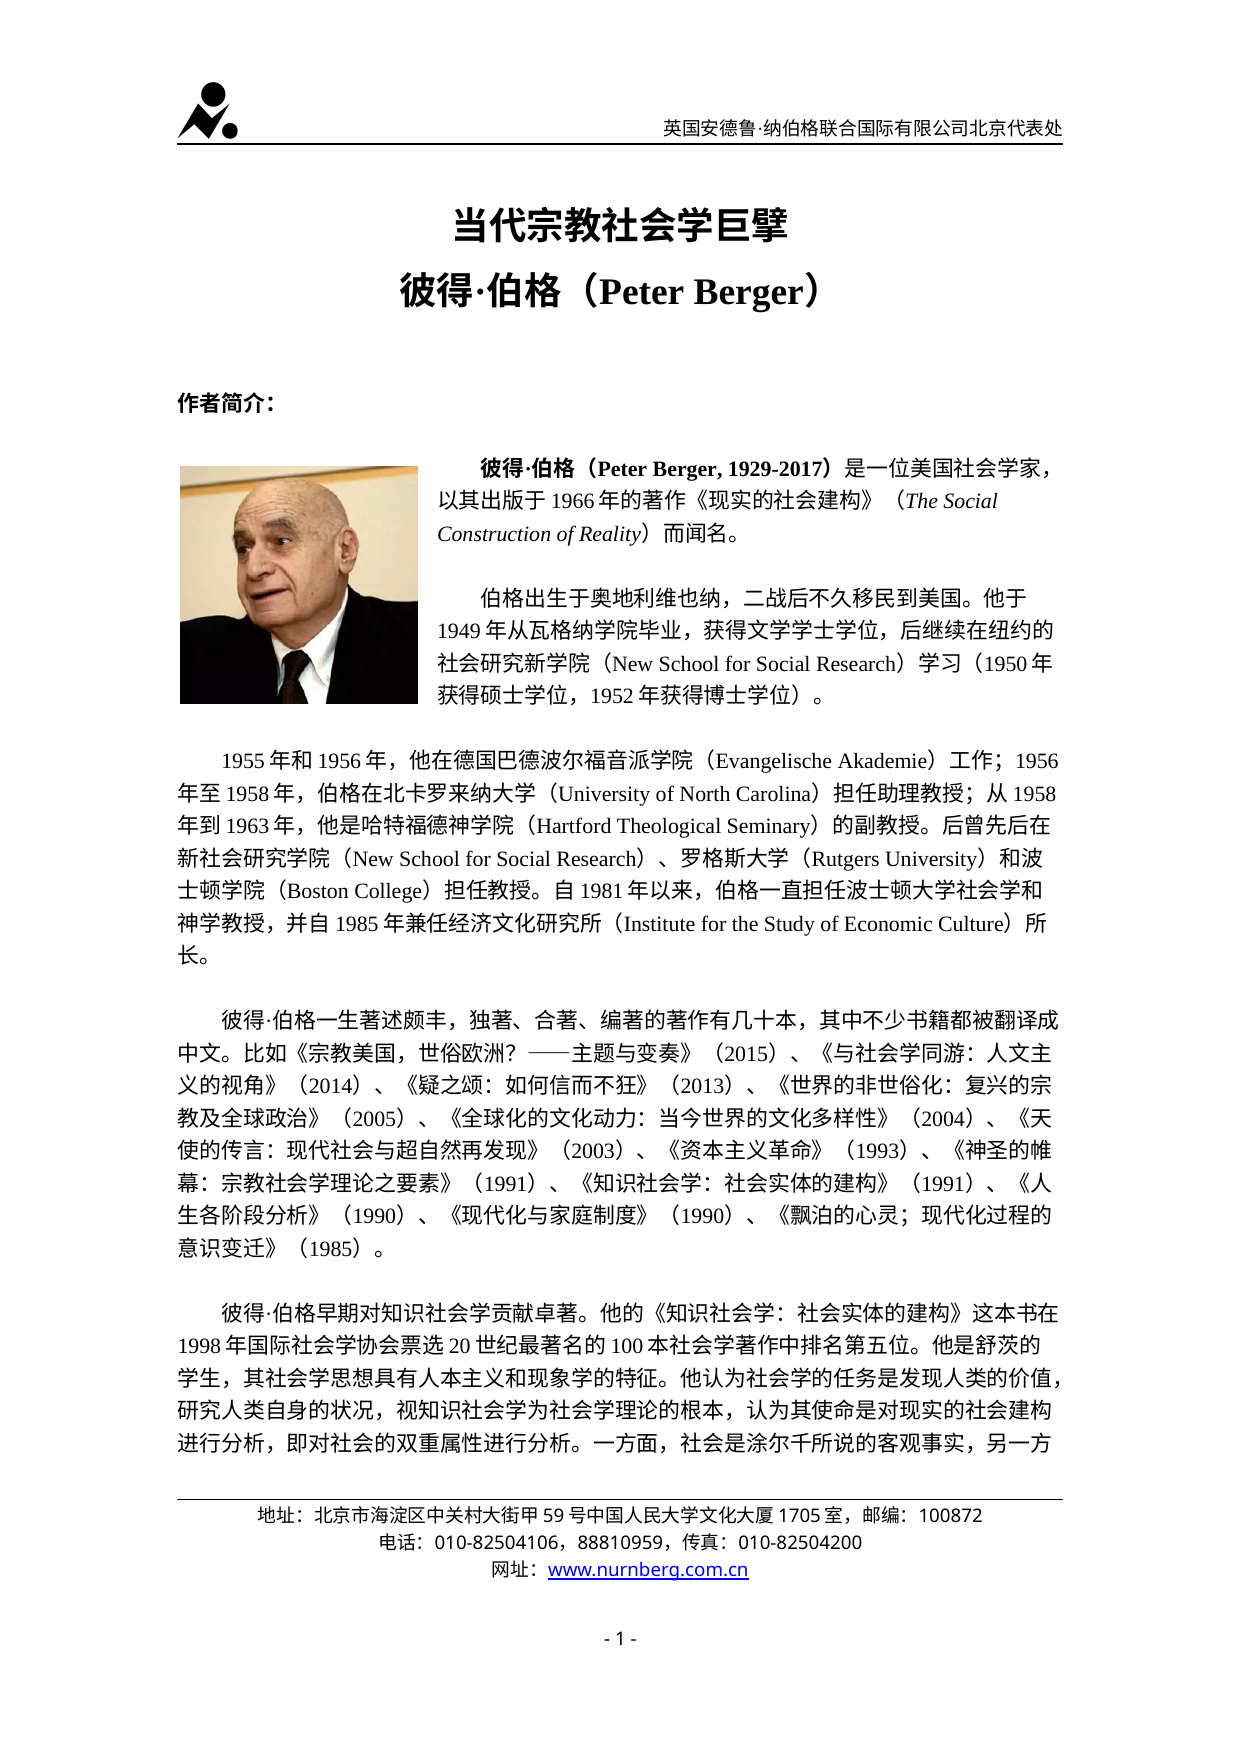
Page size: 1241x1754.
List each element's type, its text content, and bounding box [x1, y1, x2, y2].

text 1955年和1956年，他在德国巴德波尔福音派学院（Evangelische Akademie）工作；1956年至1958年，伯格在北卡罗来纳大学（University of North Carolina）担任助理教授；从1958年到1963年，他是哈特福德神学院（Hartford Theological Seminary）的副教授。后曾先后在新社会研究学院（New School for Social Research）、罗格斯大学（Rutgers University）和波士顿学院（Boston College）担任教授。自1981年以来，伯格一直担任波士顿大学社会学和神学教授，并自1985年兼任经济文化研究所（Institute for the Study of Economic Culture）所长。 [177, 743, 1063, 970]
picture [177, 82, 238, 139]
text 当代宗教社会学巨擘 [177, 190, 1063, 255]
text 伯格出生于奥地利维也纳，二战后不久移民到美国。他于1949年从瓦格纳学院毕业，获得文学学士学位，后继续在纽约的社会研究新学院（New School for Social Research）学习（1950年获得硕士学位，1952年获得博士学位）。 [177, 580, 1063, 710]
text 彼得·伯格一生著述颇丰，独著、合著、编著的著作有几十本，其中不少书籍都被翻译成中文。比如《宗教美国，世俗欧洲？——主题与变奏》（2015）、《与社会学同游：人文主义的视角》（2014）、《疑之颂：如何信而不狂》（2013）、《世界的非世俗化：复兴的宗教及全球政治》（2005）、《全球化的文化动力：当今世界的文化多样性》（2004）、《天使的传言：现代社会与超自然再发现》（2003）、《资本主义革命》（1993）、《神圣的帷幕：宗教社会学理论之要素》（1991）、《知识社会学：社会实体的建构》（1991）、《人生各阶段分析》（1990）、《现代化与家庭制度》（1990）、《飘泊的心灵；现代化过程的意识变迁》（1985）。 [177, 1003, 1063, 1263]
text 彼得·伯格（Peter Berger） [177, 255, 1063, 320]
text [177, 1295, 1063, 1458]
text 彼得·伯格（Peter Berger, 1929-2017）是一位美国社会学家，以其出版于1966年的著作《现实的社会建构》（The Social Construction of Reality）而闻名。 [177, 450, 1063, 548]
picture [180, 466, 418, 704]
text 作者简介： [177, 385, 1063, 418]
